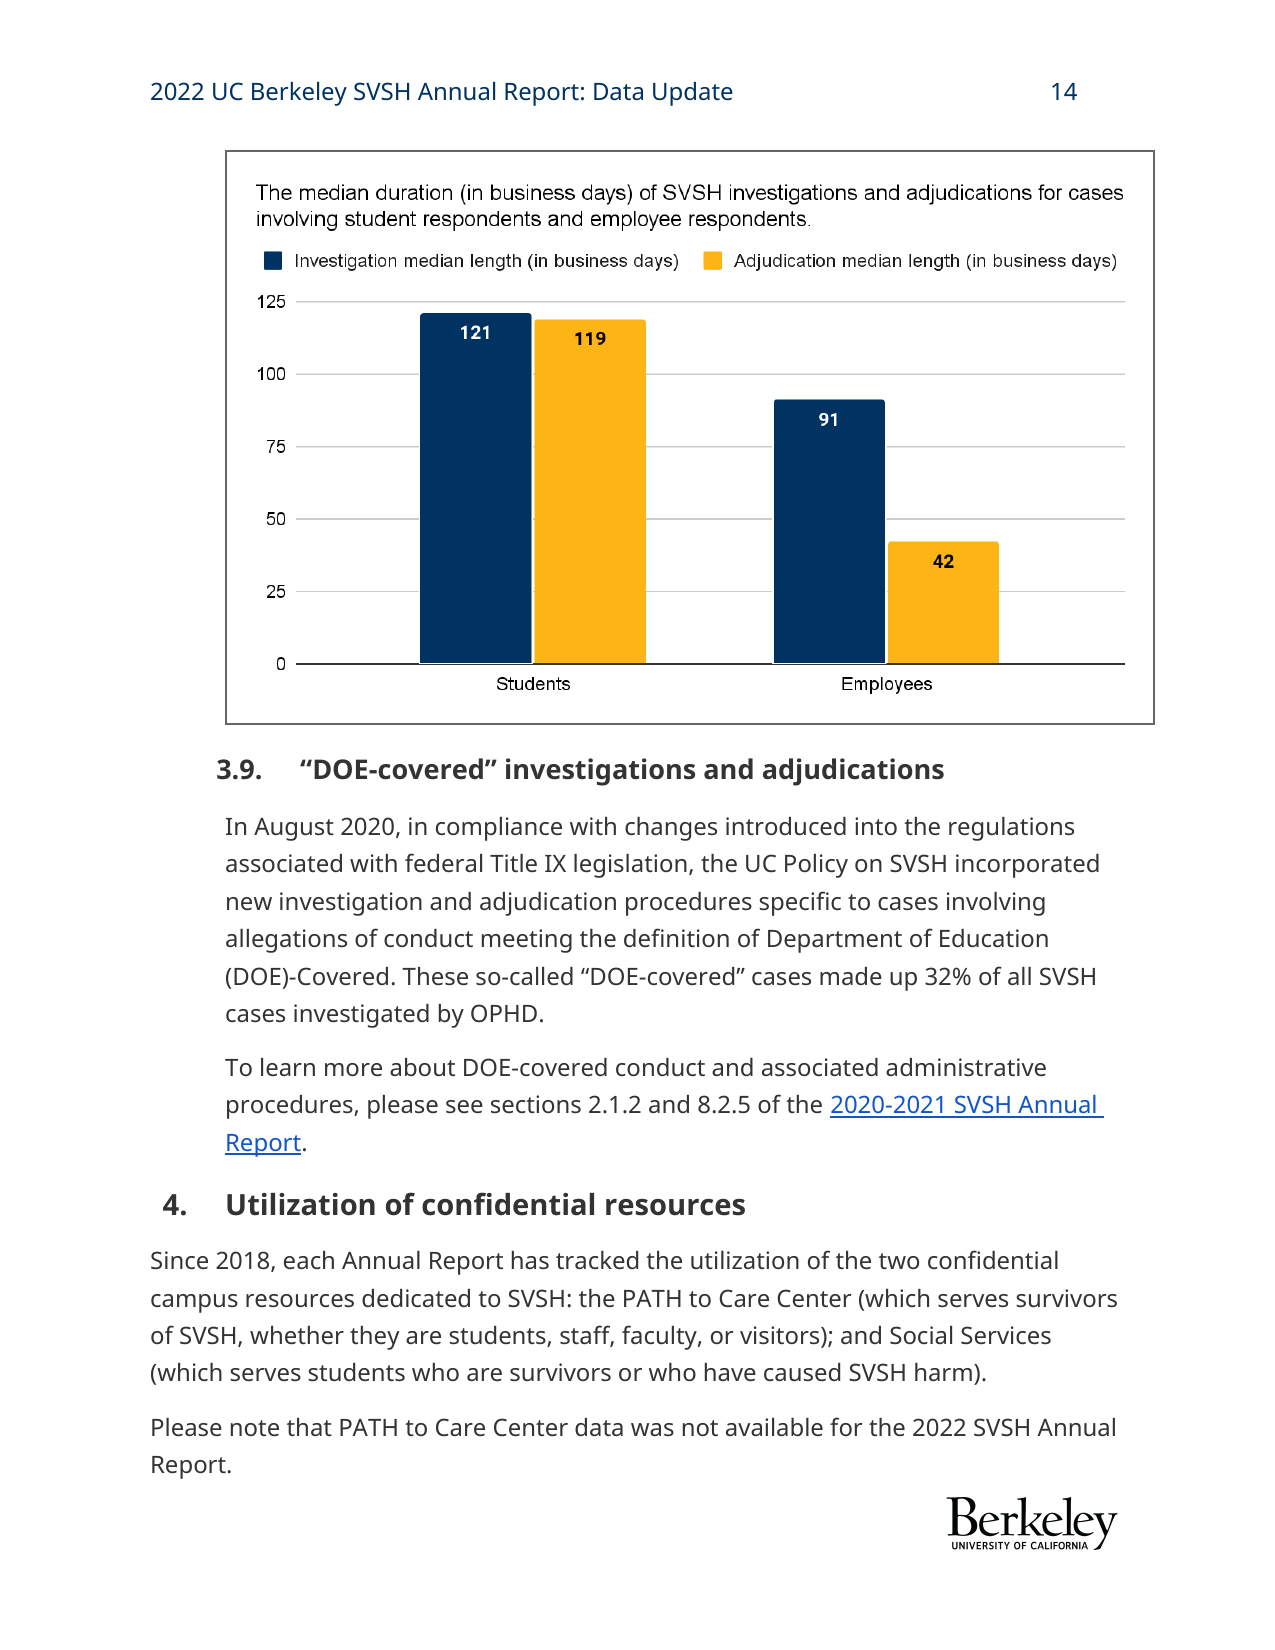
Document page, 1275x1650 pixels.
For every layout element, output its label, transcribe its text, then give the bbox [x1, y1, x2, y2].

text Please note that PATH to Care Center data was not available for the 2022 SVSH Annual Report. [150, 1410, 1125, 1480]
text To learn more about DOE-covered conduct and associated administrative procedures, please see sections 2.1.2 and 8.2.5 of the 2020-2021 SVSH Annual Report. [225, 1051, 1125, 1158]
picture [938, 1493, 1125, 1555]
text Since 2018, each Annual Report has tracked the utilization of the two confidential campus resources dedicated to SVSH: the PATH to Care Center (which serves survivors of SVSH, whether they are students, staff, faculty, or visitors); and Social Services (which serves students who are survivors or who have caused SVSH harm). [150, 1244, 1125, 1389]
picture [227, 152, 1153, 723]
text In August 2020, in compliance with changes introduced into the regulations associated with federal Title IX legislation, the UC Policy on SVSH incorporated new investigation and adjudication procedures specific to cases involving allegations of conduct meeting the definition of Department of Education (DOE)-Covered. These so-called “DOE-covered” cases made up 32% of all SVSH cases investigated by OPHD. [225, 810, 1125, 1029]
subtitle Utilization of confidential resources [187, 1184, 1125, 1223]
subtitle “DOE-covered” investigations and adjudications [262, 751, 1125, 787]
